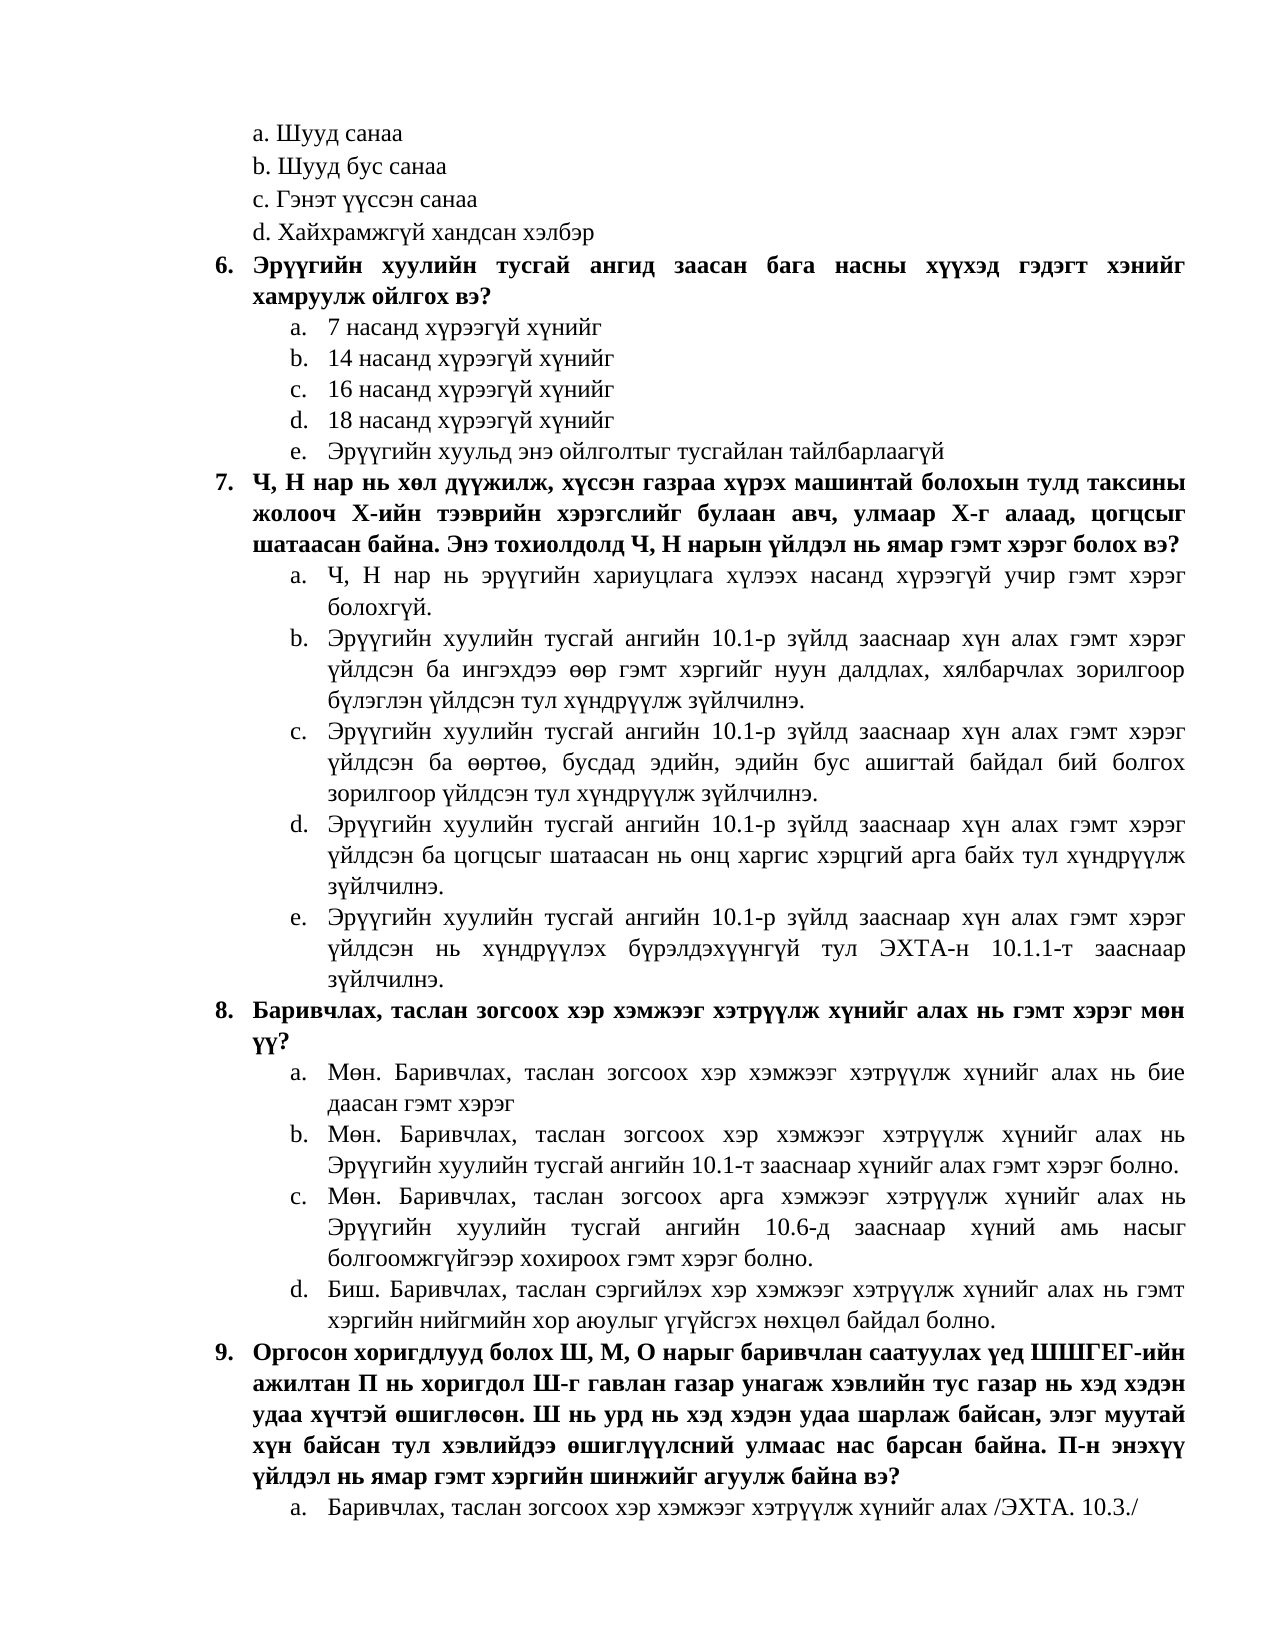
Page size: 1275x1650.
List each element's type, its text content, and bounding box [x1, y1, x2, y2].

list Мөн. Баривчлах, таслан зогсоох хэр хэмжээг хэтрүүлж хүнийг алах нь бие даасан гэмт хэрэг [290, 1057, 1186, 1117]
list 7 насанд хүрээгүй хүнийг [290, 312, 1186, 341]
list 16 насанд хүрээгүй хүнийг [290, 374, 1186, 403]
list Биш. Баривчлах, таслан сэргийлэх хэр хэмжээг хэтрүүлж хүнийг алах нь гэмт хэргийн нийгмийн хор аюулыг үгүйсгэх нөхцөл байдал болно. [290, 1274, 1186, 1334]
list Баривчлах, таслан зогсоох хэр хэмжээг хэтрүүлж хүнийг алах /ЭХТА. 10.3./ [290, 1492, 1186, 1521]
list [215, 118, 1186, 246]
list Ч, Н нар нь эрүүгийн хариуцлага хүлээх насанд хүрээгүй учир гэмт хэрэг болохгүй. [290, 561, 1186, 620]
list Эрүүгийн хуулийн тусгай ангийн 10.1-р зүйлд зааснаар хүн алах гэмт хэрэг үйлдсэн ба цогцсыг шатаасан нь онц харгис хэрцгий арга байх тул хүндрүүлж зүйлчилнэ. [290, 809, 1186, 900]
list Эрүүгийн хуулийн тусгай ангийн 10.1-р зүйлд зааснаар хүн алах гэмт хэрэг үйлдсэн ба ингэхдээ өөр гэмт хэргийг нуун далдлах, хялбарчлах зорилгоор бүлэглэн үйлдсэн тул хүндрүүлж зүйлчилнэ. [290, 623, 1186, 713]
list Эрүүгийн хуулийн тусгай ангийн 10.1-р зүйлд зааснаар хүн алах гэмт хэрэг үйлдсэн нь хүндрүүлэх бүрэлдэхүүнгүй тул ЭХТА-н 10.1.1-т зааснаар зүйлчилнэ. [290, 902, 1186, 993]
list Баривчлах, таслан зогсоох хэр хэмжээг хэтрүүлж хүнийг алах нь гэмт хэрэг мөн үү? [215, 995, 1186, 1055]
list Эрүүгийн хуулийн тусгай ангид заасан бага насны хүүхэд гэдэгт хэнийг хамруулж ойлгох вэ? [215, 250, 1186, 310]
list Эрүүгийн хуульд энэ ойлголтыг тусгайлан тайлбарлаагүй [290, 436, 1186, 465]
list Оргосон хоригдлууд болох Ш, М, О нарыг баривчлан саатуулах үед ШШГЕГ-ийн ажилтан П нь хоригдол Ш-г гавлан газар унагаж хэвлийн тус газар нь хэд хэдэн удаа хүчтэй өшиглөсөн. Ш нь урд нь хэд хэдэн удаа шарлаж байсан, элэг муутай хүн байсан тул хэвлийдээ өшиглүүлсний улмаас нас барсан байна. П-н энэхүү үйлдэл нь ямар гэмт хэргийн шинжийг агуулж байна вэ? [215, 1337, 1186, 1489]
list Ч, Н нар нь хөл дүүжилж, хүссэн газраа хүрэх машинтай болохын тулд таксины жолооч Х-ийн тээврийн хэрэгслийг булаан авч, улмаар Х-г алаад, цогцсыг шатаасан байна. Энэ тохиолдолд Ч, Н нарын үйлдэл нь ямар гэмт хэрэг болох вэ? [215, 467, 1186, 558]
list Мөн. Баривчлах, таслан зогсоох хэр хэмжээг хэтрүүлж хүнийг алах нь Эрүүгийн хуулийн тусгай ангийн 10.1-т зааснаар хүнийг алах гэмт хэрэг болно. [290, 1119, 1186, 1179]
list Эрүүгийн хуулийн тусгай ангийн 10.1-р зүйлд зааснаар хүн алах гэмт хэрэг үйлдсэн ба өөртөө, бусдад эдийн, эдийн бус ашигтай байдал бий болгох зорилгоор үйлдсэн тул хүндрүүлж зүйлчилнэ. [290, 716, 1186, 807]
list Мөн. Баривчлах, таслан зогсоох арга хэмжээг хэтрүүлж хүнийг алах нь Эрүүгийн хуулийн тусгай ангийн 10.6-д зааснаар хүний амь насыг болгоомжгүйгээр хохироох гэмт хэрэг болно. [290, 1181, 1186, 1272]
list 18 насанд хүрээгүй хүнийг [290, 405, 1186, 434]
list 14 насанд хүрээгүй хүнийг [290, 343, 1186, 372]
